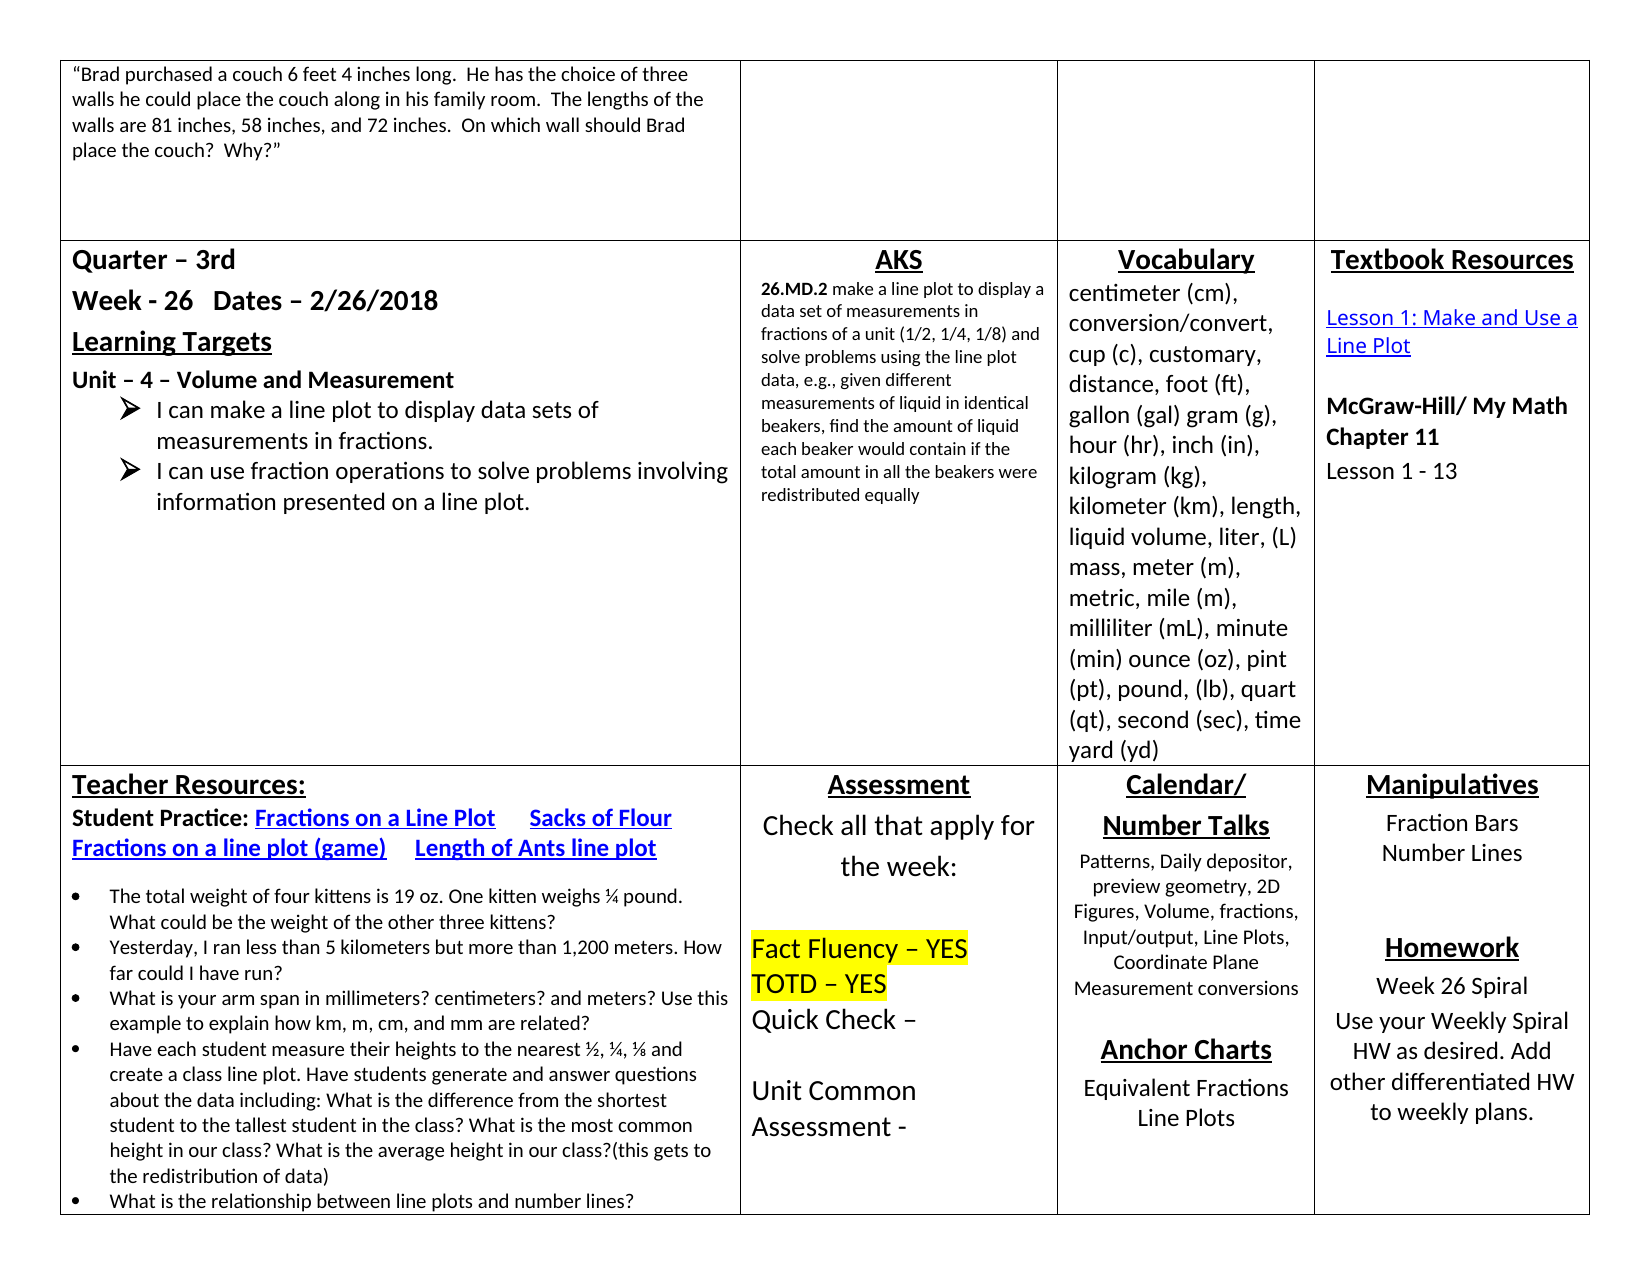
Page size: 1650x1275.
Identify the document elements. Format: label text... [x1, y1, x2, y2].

table_cell Quarter – 3rd Week - 26 Dates – 2/26/2018 Learning Targets Unit – 4 – Volume and Measurement I can make a line plot to display data sets of measurements in fractions. I can use fraction operations to solve problems involving information presented on a line plot. [61, 241, 740, 765]
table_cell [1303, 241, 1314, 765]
table_cell AKS 26.MD.2 make a line plot to display a data set of measurements in fractions of a unit (1/2, 1/4, 1/8) and solve problems using the line plot data, e.g., given different measurements of liquid in identical beakers, find the amount of liquid each beaker would contain if the total amount in all the beakers were redistributed equally [741, 241, 1057, 765]
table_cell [741, 61, 1057, 240]
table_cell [1315, 766, 1589, 1214]
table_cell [61, 61, 740, 240]
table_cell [1058, 766, 1314, 1214]
table_cell Textbook Resources Lesson 1: Make and Use a Line Plot McGraw-Hill/ My Math Chapter 11 Lesson 1 - 13 [1315, 241, 1589, 765]
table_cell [61, 766, 740, 1214]
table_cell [1058, 61, 1314, 240]
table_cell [1315, 61, 1589, 240]
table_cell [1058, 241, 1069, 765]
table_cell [741, 766, 1057, 1214]
